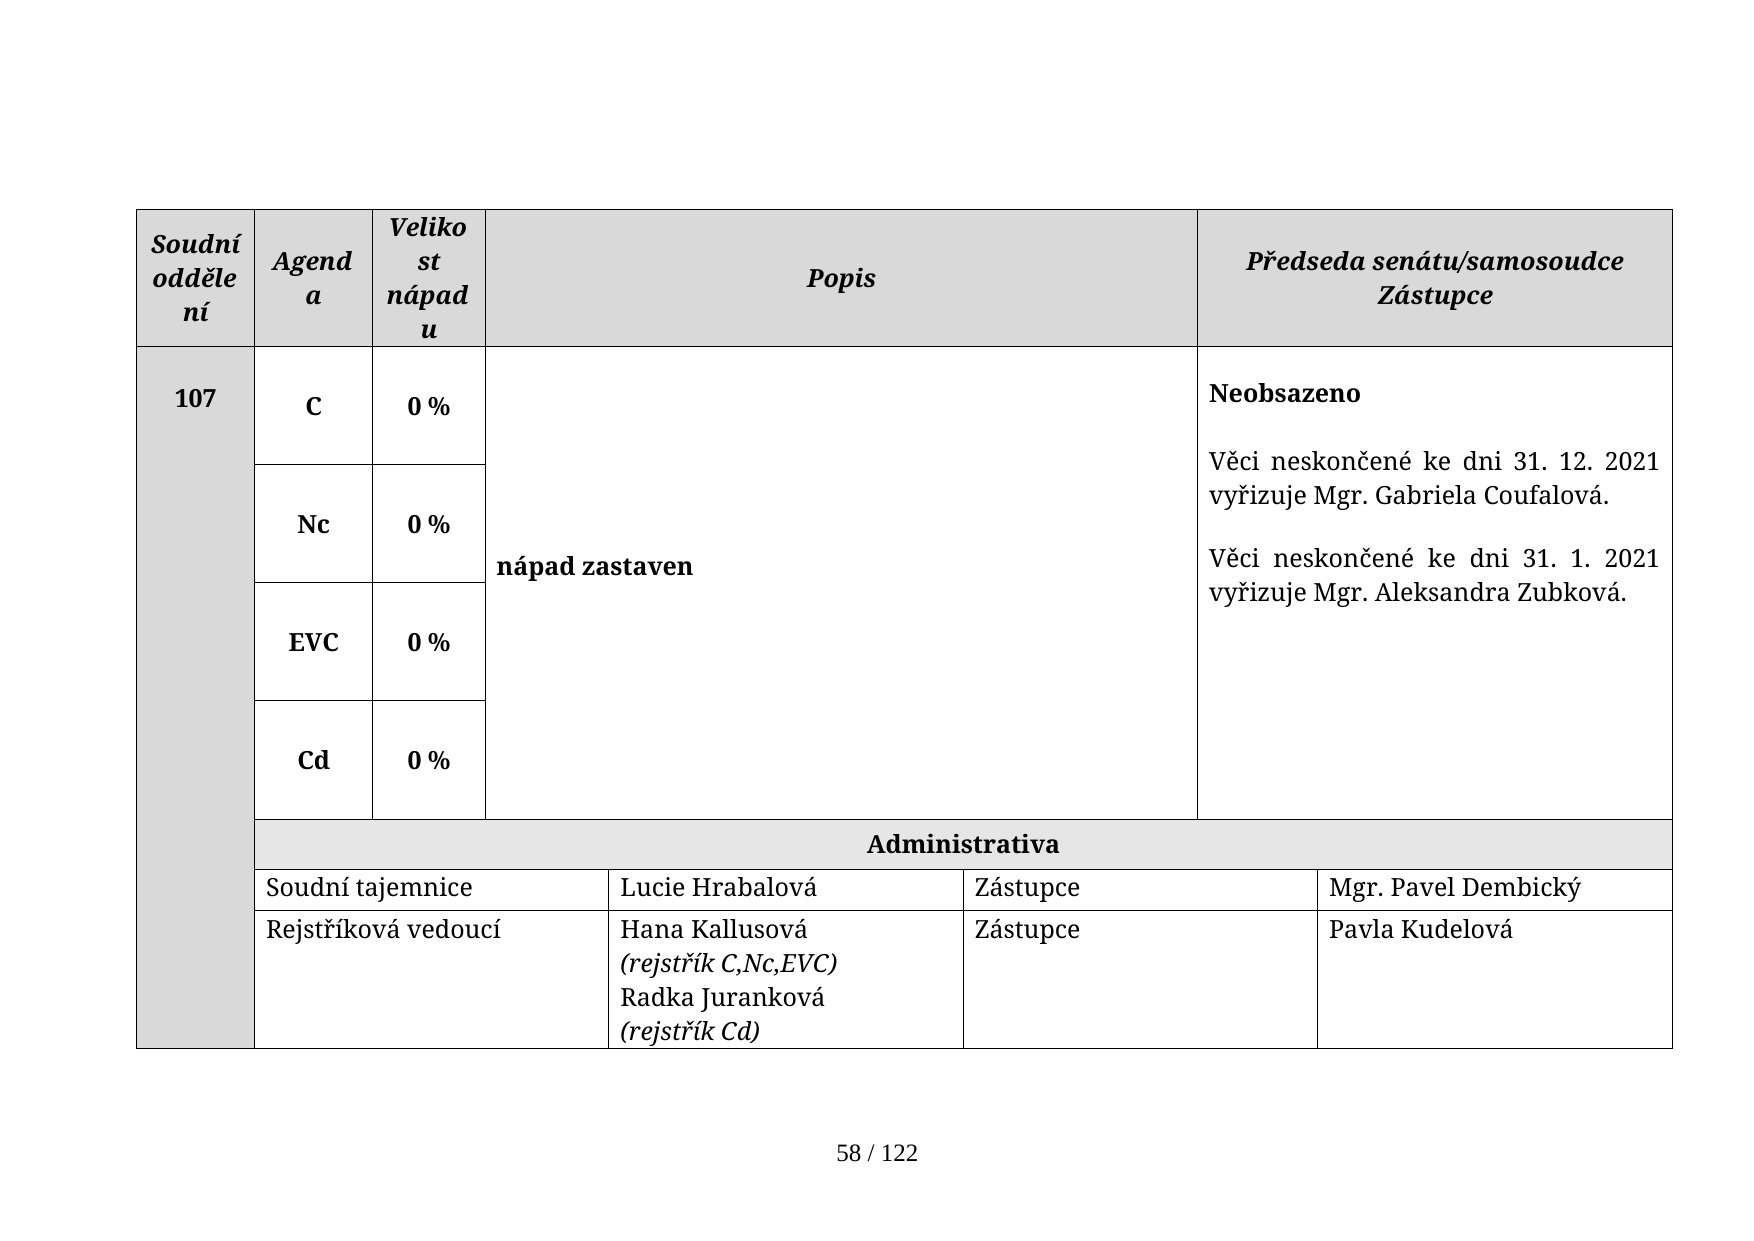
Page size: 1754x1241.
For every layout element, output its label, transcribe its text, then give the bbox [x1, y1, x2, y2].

table_header Popis [486, 210, 1197, 346]
table_header Agenda [255, 210, 372, 346]
table_cell 0 % [373, 701, 485, 818]
table_cell EVC [255, 583, 372, 700]
table_cell Hana Kallusová (rejstřík C,Nc,EVC) Radka Juranková (rejstřík Cd) [609, 911, 963, 1048]
table_cell nápad zastaven [486, 347, 1197, 818]
table_cell Soudní tajemnice [255, 870, 608, 910]
table_cell 107 [137, 347, 254, 1048]
table_cell Rejstříková vedoucí [255, 911, 608, 1048]
table_cell C [255, 347, 372, 464]
table_cell Neobsazeno Věci neskončené ke dni 31. 12. 2021 vyřizuje Mgr. Gabriela Coufalová. Věci neskončené ke dni 31. 1. 2021 vyřizuje Mgr. Aleksandra Zubková. [1198, 347, 1672, 818]
table_cell Zástupce [964, 870, 1317, 910]
table_cell 0 % [373, 583, 485, 700]
table_cell Administrativa [255, 820, 1672, 869]
table_cell Mgr. Pavel Dembický [1318, 870, 1672, 910]
table_header Předseda senátu/samosoudce Zástupce [1198, 210, 1672, 346]
table_header Velikost nápadu [373, 210, 485, 346]
table_cell 0 % [373, 347, 485, 464]
table_cell Pavla Kudelová [1318, 911, 1672, 1048]
table_header Soudní oddělení [137, 210, 254, 346]
table_cell 0 % [373, 465, 485, 582]
table_cell Cd [255, 701, 372, 818]
table_cell Nc [255, 465, 372, 582]
table_cell Zástupce [964, 911, 1317, 1048]
table_cell Lucie Hrabalová [609, 870, 963, 910]
